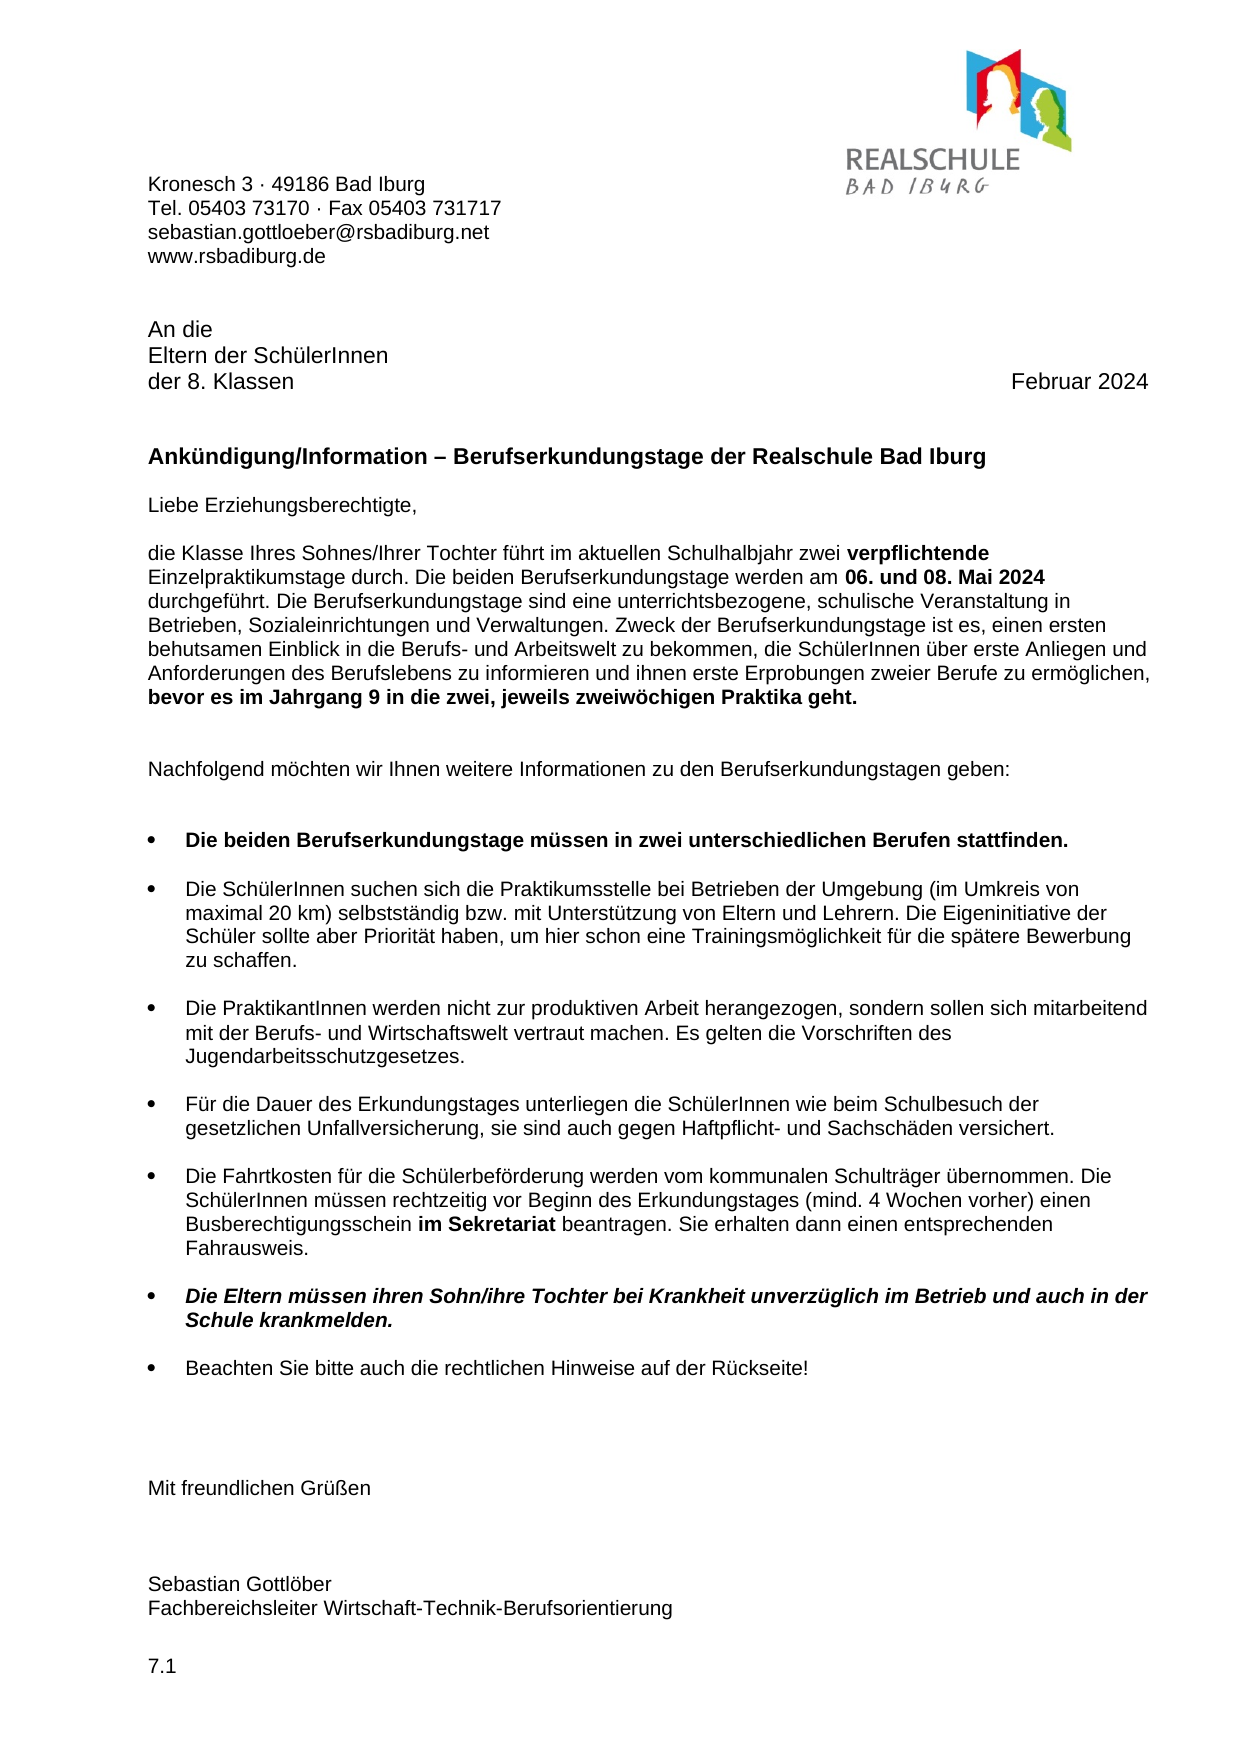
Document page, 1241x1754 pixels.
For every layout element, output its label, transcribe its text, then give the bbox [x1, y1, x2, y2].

text www.rsbadiburg.de [148, 244, 1152, 268]
text Kronesch 3 · 49186 Bad Iburg [148, 172, 1152, 196]
text 7.1 [148, 1649, 1152, 1678]
text An die [148, 316, 1152, 342]
text Eltern der SchülerInnen [148, 342, 1152, 368]
text Tel. 05403 73170 · Fax 05403 731717 [148, 196, 1152, 220]
text Sebastian Gottlöber [148, 1572, 1152, 1596]
text Liebe Erziehungsberechtigte, [148, 493, 1152, 517]
text die Klasse Ihres Sohnes/Ihrer Tochter führt im aktuellen Schulhalbjahr zwei verpflichtende Einzelpraktikumstage durch. Die beiden Berufserkundungstage werden am 06. und 08. Mai 2024 durchgeführt. Die Berufserkundungstage sind eine unterrichtsbezogene, schulische Veranstaltung in Betrieben, Sozialeinrichtungen und Verwaltungen. Zweck der Berufserkundungstage ist es, einen ersten behutsamen Einblick in die Berufs- und Arbeitswelt zu bekommen, die SchülerInnen über erste Anliegen und Anforderungen des Berufslebens zu informieren und ihnen erste Erprobungen zweier Berufe zu ermöglichen, bevor es im Jahrgang 9 in die zwei, jeweils zweiwöchigen Praktika geht. [148, 541, 1152, 708]
text der 8. Klassen Februar 2024 [148, 368, 1152, 395]
subtitle Ankündigung/Information – Berufserkundungstage der Realschule Bad Iburg [148, 443, 1152, 469]
text Nachfolgend möchten wir Ihnen weitere Informationen zu den Berufserkundungstagen geben: [148, 756, 1152, 780]
text Fachbereichsleiter Wirtschaft-Technik-Berufsorientierung [148, 1596, 1152, 1620]
list Die Eltern müssen ihren Sohn/ihre Tochter bei Krankheit unverzüglich im Betrieb und auch in der Schule krankmelden. [148, 1284, 1152, 1332]
list Beachten Sie bitte auch die rechtlichen Hinweise auf der Rückseite! [148, 1356, 1152, 1380]
picture [835, 49, 1083, 172]
list Die SchülerInnen suchen sich die Praktikumsstelle bei Betrieben der Umgebung (im Umkreis von maximal 20 km) selbstständig bzw. mit Unterstützung von Eltern und Lehrern. Die Eigeninitiative der Schüler sollte aber Priorität haben, um hier schon eine Trainingsmöglichkeit für die spätere Bewerbung zu schaffen. [148, 876, 1152, 972]
list Die PraktikantInnen werden nicht zur produktiven Arbeit herangezogen, sondern sollen sich mitarbeitend mit der Berufs- und Wirtschaftswelt vertraut machen. Es gelten die Vorschriften des Jugendarbeitsschutzgesetzes. [148, 996, 1152, 1068]
text Mit freundlichen Grüßen [148, 1476, 1152, 1500]
list Die beiden Berufserkundungstage müssen in zwei unterschiedlichen Berufen stattfinden. [148, 828, 1152, 852]
list Für die Dauer des Erkundungstages unterliegen die SchülerInnen wie beim Schulbesuch der gesetzlichen Unfallversicherung, sie sind auch gegen Haftpflicht- und Sachschäden versichert. [148, 1092, 1152, 1140]
text sebastian.gottloeber@rsbadiburg.net [148, 220, 1152, 244]
list Die Fahrtkosten für die Schülerbeförderung werden vom kommunalen Schulträger übernommen. Die SchülerInnen müssen rechtzeitig vor Beginn des Erkundungstages (mind. 4 Wochen vorher) einen Busberechtigungsschein im Sekretariat beantragen. Sie erhalten dann einen entsprechenden Fahrausweis. [148, 1164, 1152, 1260]
